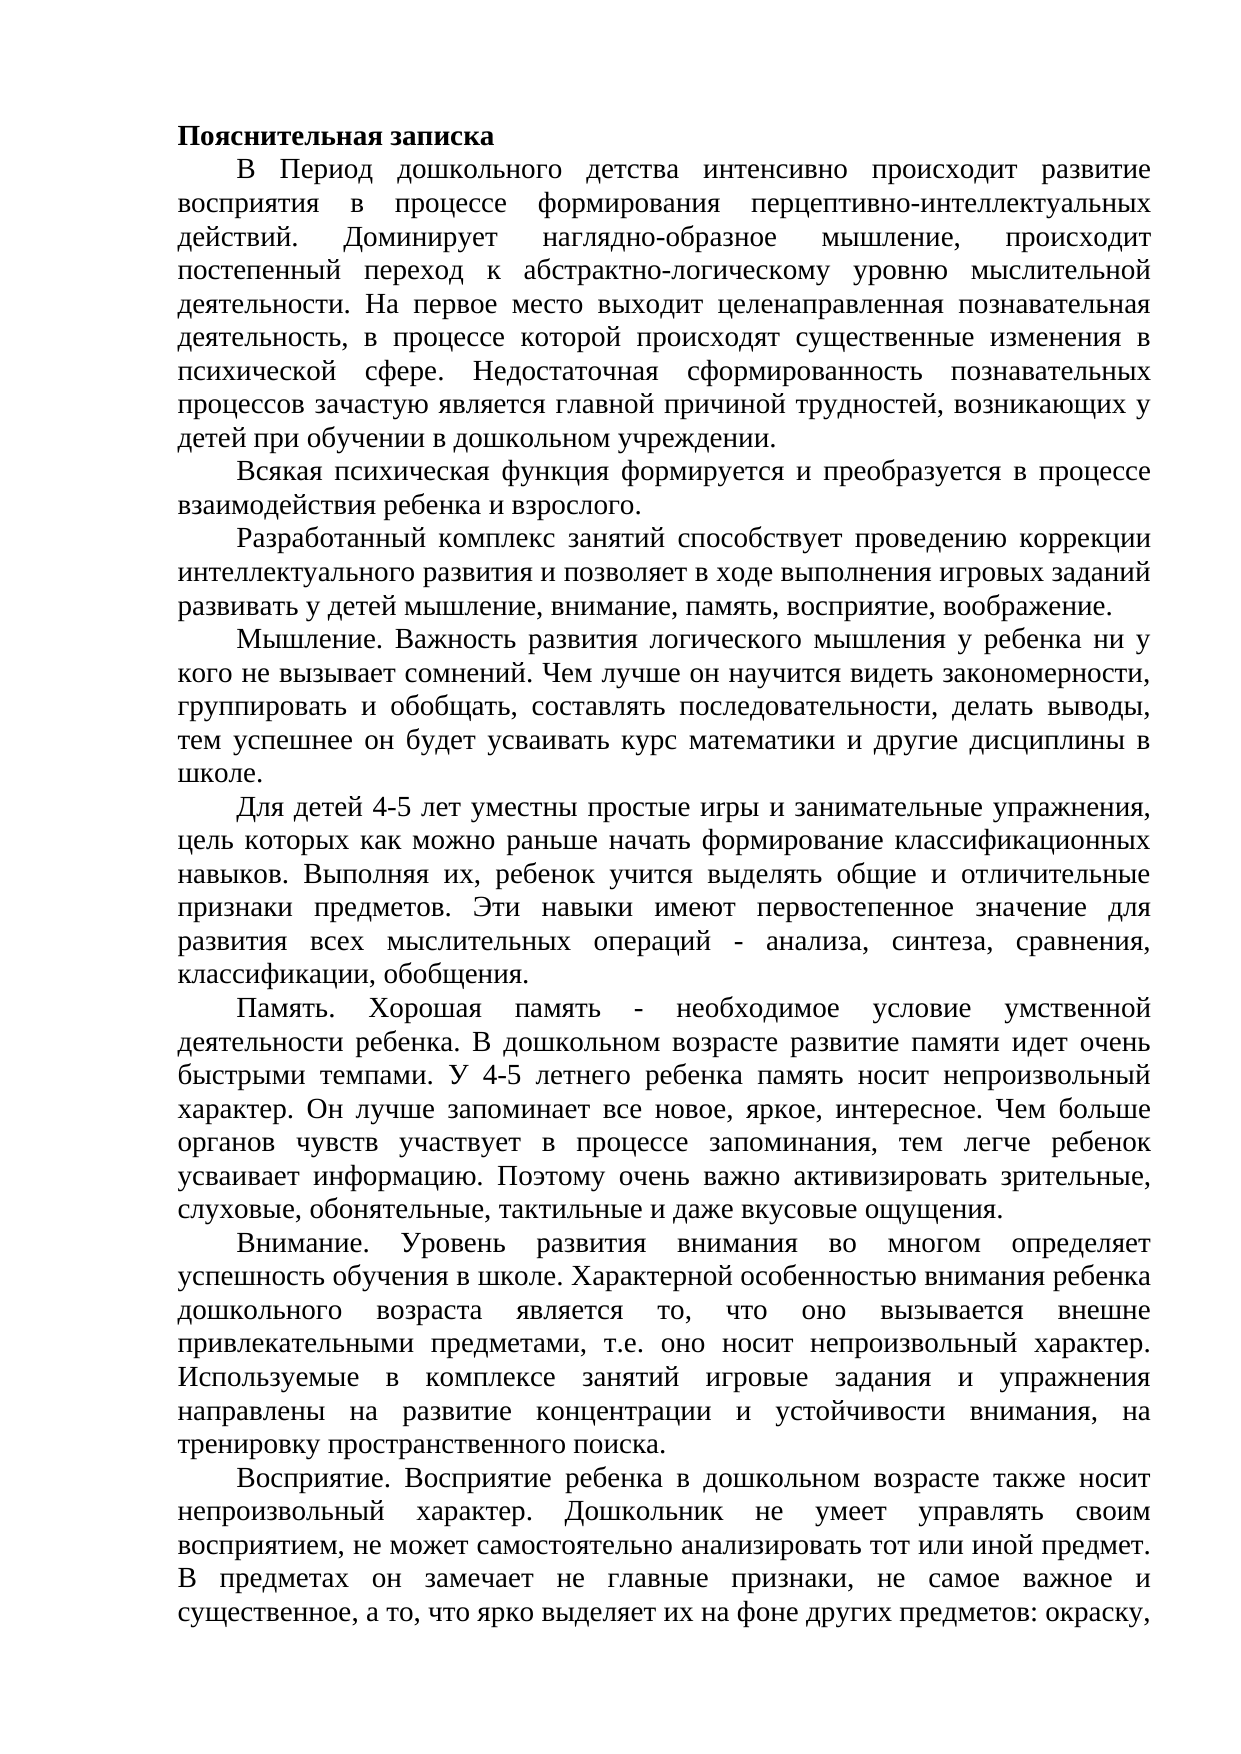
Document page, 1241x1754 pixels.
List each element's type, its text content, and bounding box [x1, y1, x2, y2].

text Разработанный комплекс занятий способствует проведению коррекции интеллектуального развития и позволяет в ходе выполнения игровых заданий развивать у детей мышление, внимание, память, восприятие, воображение. [177, 521, 1152, 621]
text Внимание. Уровень развития внимания во многом определяет успешность обучения в школе. Характерной особенностью внимания ребенка дошкольного возраста является то, что оно вызывается внешне привлекательными предметами, т.е. оно носит непроизвольный характер. Используемые в комплексе занятий игровые задания и упражнения направлены на развитие концентрации и устойчивости внимания, на тренировку пространственного поиска. [177, 1225, 1152, 1460]
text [177, 1460, 1152, 1627]
text Память. Хорошая память - необходимое условие умственной деятельности ребенка. В дошкольном возрасте развитие памяти идет очень быстрыми темпами. У 4-5 летнего ребенка память носит непроизвольный характер. Он лучше запоминает все новое, яркое, интересное. Чем больше органов чувств участвует в процессе запоминания, тем легче ребенок усваивает информацию. Поэтому очень важно активизировать зрительные, слуховые, обонятельные, тактильные и даже вкусовые ощущения. [177, 990, 1152, 1225]
text В Период дошкольного детства интенсивно происходит развитие восприятия в процессе формирования перцептивно-интеллектуальных действий. Доминирует наглядно-образное мышление, происходит постепенный переход к абстрактно-логическому уровню мыслительной деятельности. На первое место выходит целенаправленная познавательная деятельность, в процессе которой происходят существенные изменения в психической сфере. Недостаточная сформированность познавательных процессов зачастую является главной причиной трудностей, возникающих у детей при обучении в дошкольном учреждении. [177, 152, 1152, 453]
text Для детей 4-5 лет уместны простые иrры и занимательные упражнения, цель которых как можно раньше начать формирование классификационных навыков. Выполняя их, ребенок учится выделять общие и отличительные признаки предметов. Эти навыки имеют первостепенное значение для развития всех мыслительных операций - анализа, синтеза, сравнения, классификации, обобщения. [177, 789, 1152, 990]
text Мышление. Важность развития логического мышления у ребенка ни у кого не вызывает сомнений. Чем лучше он научится видеть закономерности, группировать и обобщать, составлять последовательности, делать выводы, тем успешнее он будет усваивать курс математики и другие дисциплины в школе. [177, 621, 1152, 789]
text Пояснительная записка [177, 118, 1152, 152]
text Всякая психическая функция формируется и преобразуется в процессе взаимодействия ребенка и взрослого. [177, 453, 1152, 521]
